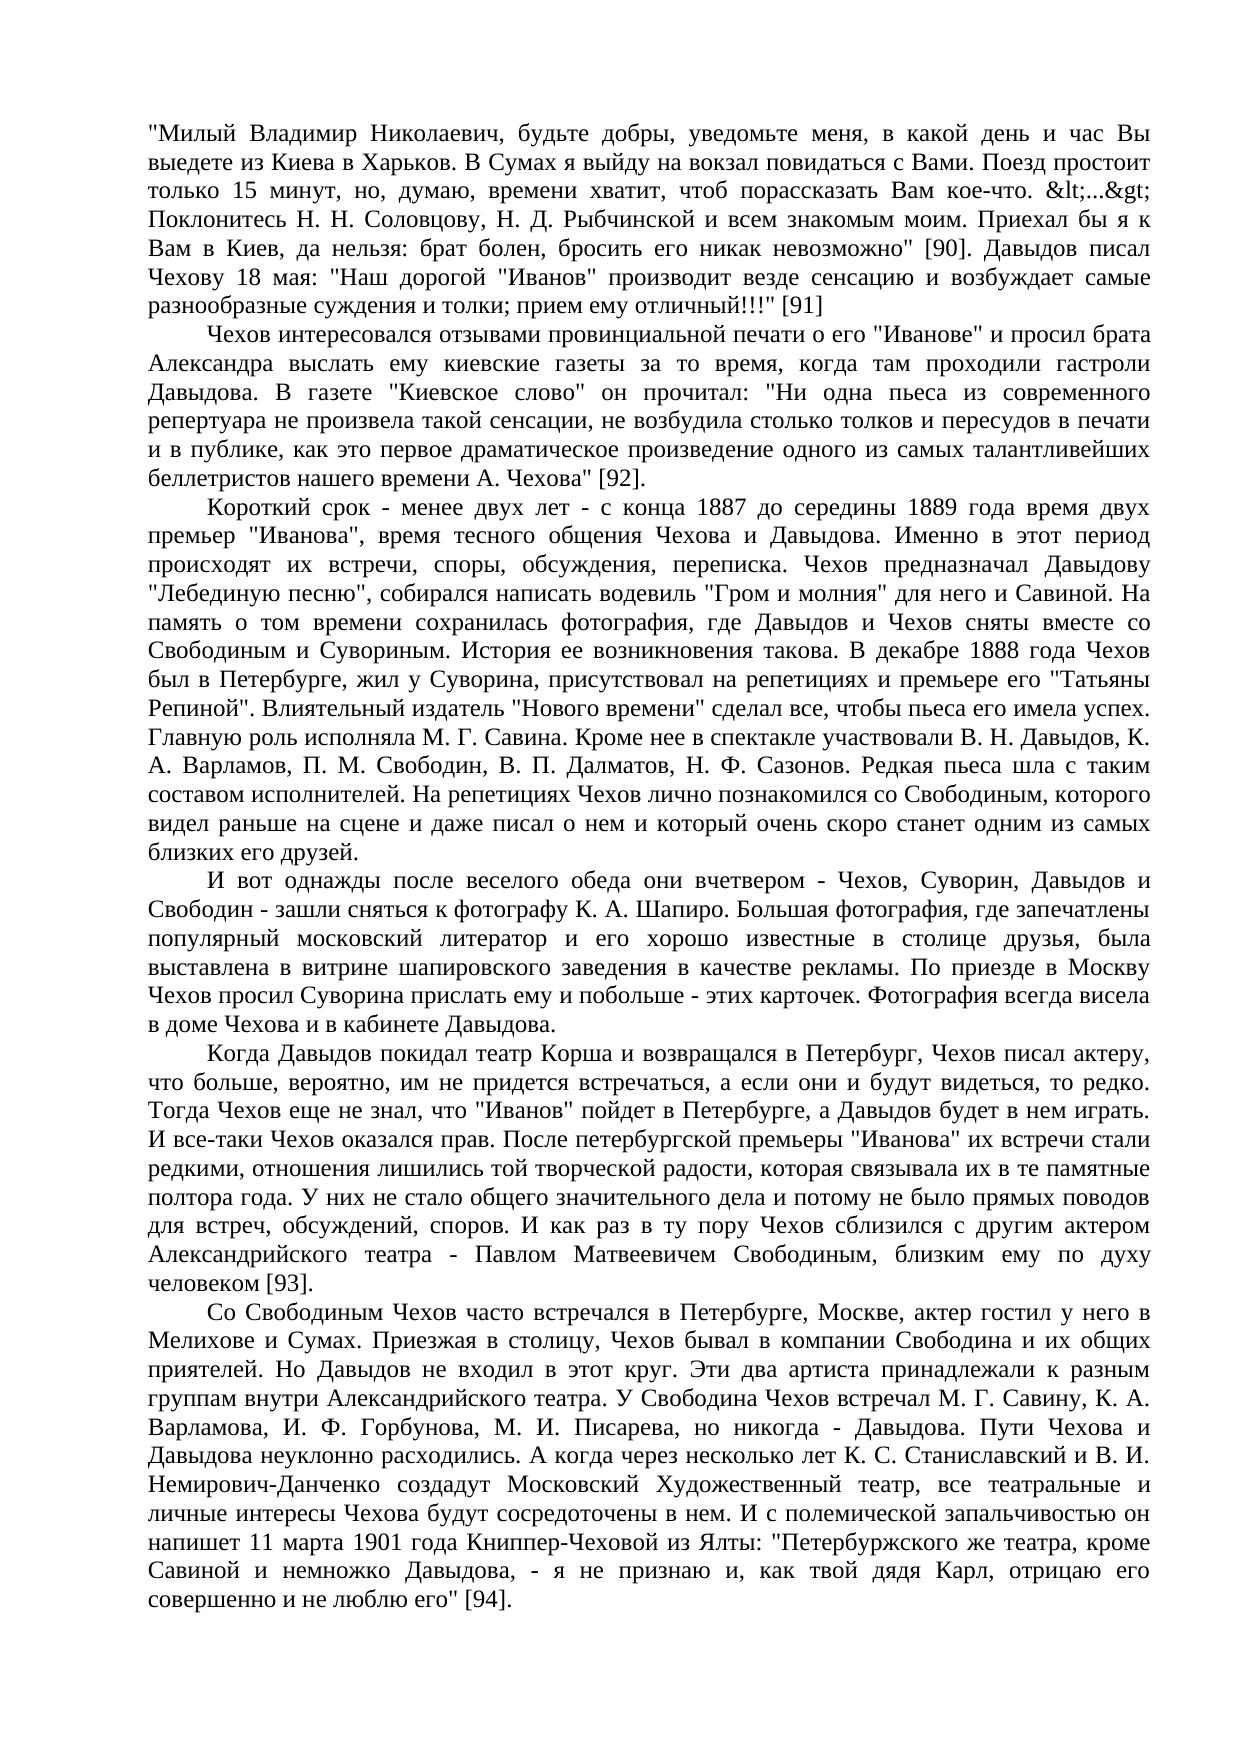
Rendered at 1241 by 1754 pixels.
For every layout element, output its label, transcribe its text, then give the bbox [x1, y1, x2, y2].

text Короткий срок - менее двух лет - с конца 1887 до середины 1889 года время двух премьер "Иванова", время тесного общения Чехова и Давыдова. Именно в этот период происходят их встречи, споры, обсуждения, переписка. Чехов предназначал Давыдову "Лебединую песню", собирался написать водевиль "Гром и молния" для него и Савиной. На память о том времени сохранилась фотография, где Давыдов и Чехов сняты вместе со Свободиным и Сувориным. История ее возникновения такова. В декабре 1888 года Чехов был в Петербурге, жил у Суворина, присутствовал на репетициях и премьере его "Татьяны Репиной". Влиятельный издатель "Нового времени" сделал все, чтобы пьеса его имела успех. Главную роль исполняла М. Г. Савина. Кроме нее в спектакле участвовали В. Н. Давыдов, К. А. Варламов, П. М. Свободин, В. П. Далматов, Н. Ф. Сазонов. Редкая пьеса шла с таким составом исполнителей. На репетициях Чехов лично познакомился со Свободиным, которого видел раньше на сцене и даже писал о нем и который очень скоро станет одним из самых близких его друзей. [148, 492, 1152, 866]
text Со Свободиным Чехов часто встречался в Петербурге, Москве, актер гостил у него в Мелихове и Сумах. Приезжая в столицу, Чехов бывал в компании Свободина и их общих приятелей. Но Давыдов не входил в этот круг. Эти два артиста принадлежали к разным группам внутри Александрийского театра. У Свободина Чехов встречал М. Г. Савину, К. А. Варламова, И. Ф. Горбунова, М. И. Писарева, но никогда - Давыдова. Пути Чехова и Давыдова неуклонно расходились. А когда через несколько лет К. С. Станиславский и В. И. Немирович-Данченко создадут Московский Художественный театр, все театральные и личные интересы Чехова будут сосредоточены в нем. И с полемической запальчивостью он напишет 11 марта 1901 года Книппер-Чеховой из Ялты: "Петербуржского же театра, кроме Савиной и немножко Давыдова, - я не признаю и, как твой дядя Карл, отрицаю его совершенно и не люблю его" [94]. [148, 1297, 1152, 1613]
text Чехов интересовался отзывами провинциальной печати о его "Иванове" и просил брата Александра выслать ему киевские газеты за то время, когда там проходили гастроли Давыдова. В газете "Киевское слово" он прочитал: "Ни одна пьеса из современного репертуара не произвела такой сенсации, не возбудила столько толков и пересудов в печати и в публике, как это первое драматическое произведение одного из самых талантливейших беллетристов нашего времени А. Чехова" [92]. [148, 319, 1152, 492]
text Когда Давыдов покидал театр Корша и возвращался в Петербург, Чехов писал актеру, что больше, вероятно, им не придется встречаться, а если они и будут видеться, то редко. Тогда Чехов еще не знал, что "Иванов" пойдет в Петербурге, а Давыдов будет в нем играть. И все-таки Чехов оказался прав. После петербургской премьеры "Иванова" их встречи стали редкими, отношения лишились той творческой радости, которая связывала их в те памятные полтора года. У них не стало общего значительного дела и потому не было прямых поводов для встреч, обсуждений, споров. И как раз в ту пору Чехов сблизился с другим актером Александрийского театра - Павлом Матвеевичем Свободиным, близким ему по духу человеком [93]. [148, 1038, 1152, 1297]
text И вот однажды после веселого обеда они вчетвером - Чехов, Суворин, Давыдов и Свободин - зашли сняться к фотографу К. А. Шапиро. Большая фотография, где запечатлены популярный московский литератор и его хорошо известные в столице друзья, была выставлена в витрине шапировского заведения в качестве рекламы. По приезде в Москву Чехов просил Суворина прислать ему и побольше - этих карточек. Фотография всегда висела в доме Чехова и в кабинете Давыдова. [148, 866, 1152, 1038]
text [148, 118, 1152, 319]
